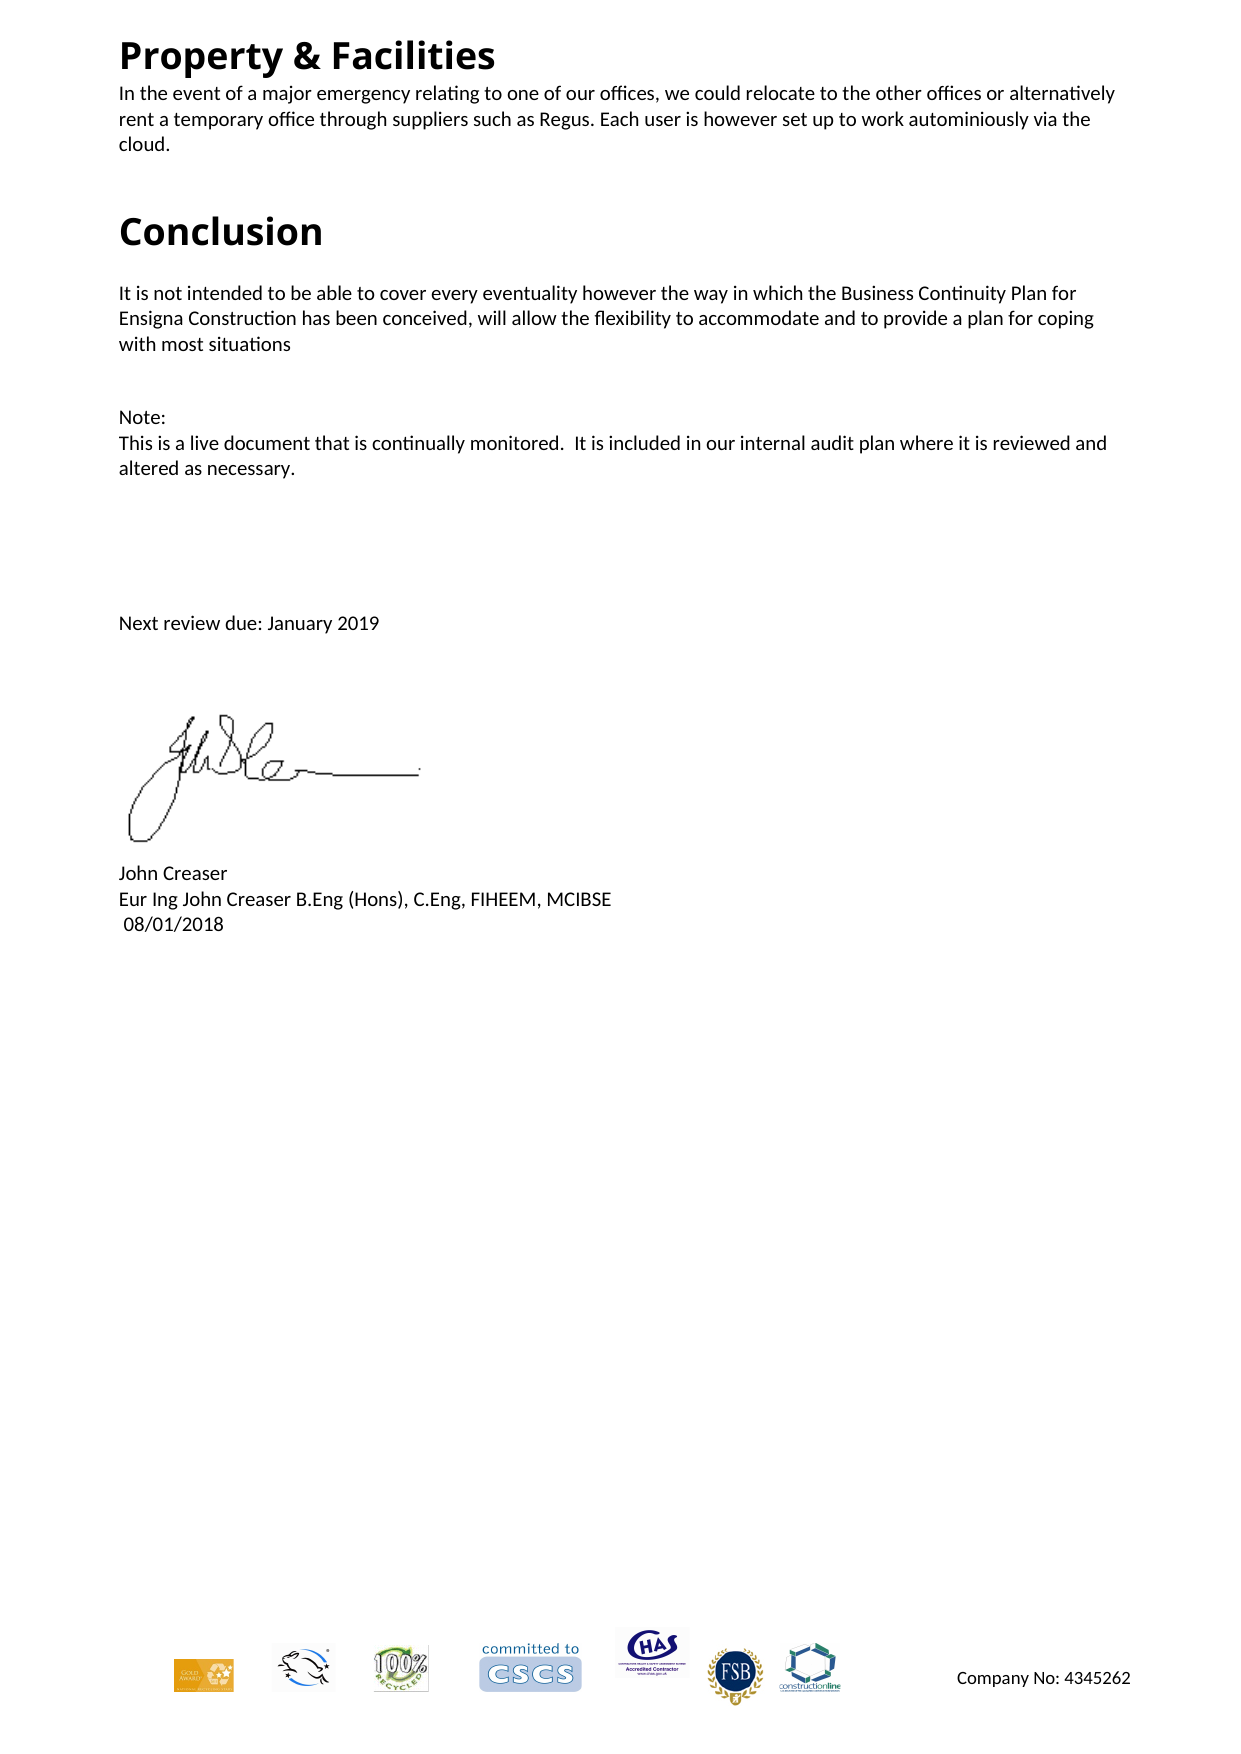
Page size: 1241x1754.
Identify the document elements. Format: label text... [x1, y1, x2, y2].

picture [271, 1643, 336, 1692]
subtitle Conclusion [119, 205, 1134, 256]
text Note: [119, 404, 1134, 430]
picture [614, 1627, 690, 1678]
picture [707, 1644, 766, 1706]
subtitle Property & Facilities [119, 29, 1134, 81]
text This is a live document that is continually monitored. It is included in our internal audit plan where it is reviewed and altered as necessary. [119, 430, 1134, 481]
text It is not intended to be able to cover every eventuality however the way in which the Business Continuity Plan for Ensigna Construction has been conceived, will allow the flexibility to accommodate and to provide a plan for coping with most situations [119, 280, 1134, 356]
text Next review due: January 2019 [119, 610, 1134, 636]
picture [373, 1645, 429, 1692]
text 08/01/2018 [119, 911, 1134, 937]
text Eur Ing John Creaser B.Eng (Hons), C.Eng, FIHEEM, MCIBSE [119, 886, 1134, 911]
picture [779, 1643, 841, 1692]
text In the event of a major emergency relating to one of our offices, we could relocate to the other offices or alternatively rent a temporary office through suppliers such as Regus. Each user is however set up to work autominiously via the cloud. [119, 81, 1134, 157]
picture [174, 1659, 234, 1692]
picture [118, 698, 441, 861]
text John Creaser [119, 861, 1134, 886]
picture [479, 1643, 582, 1692]
